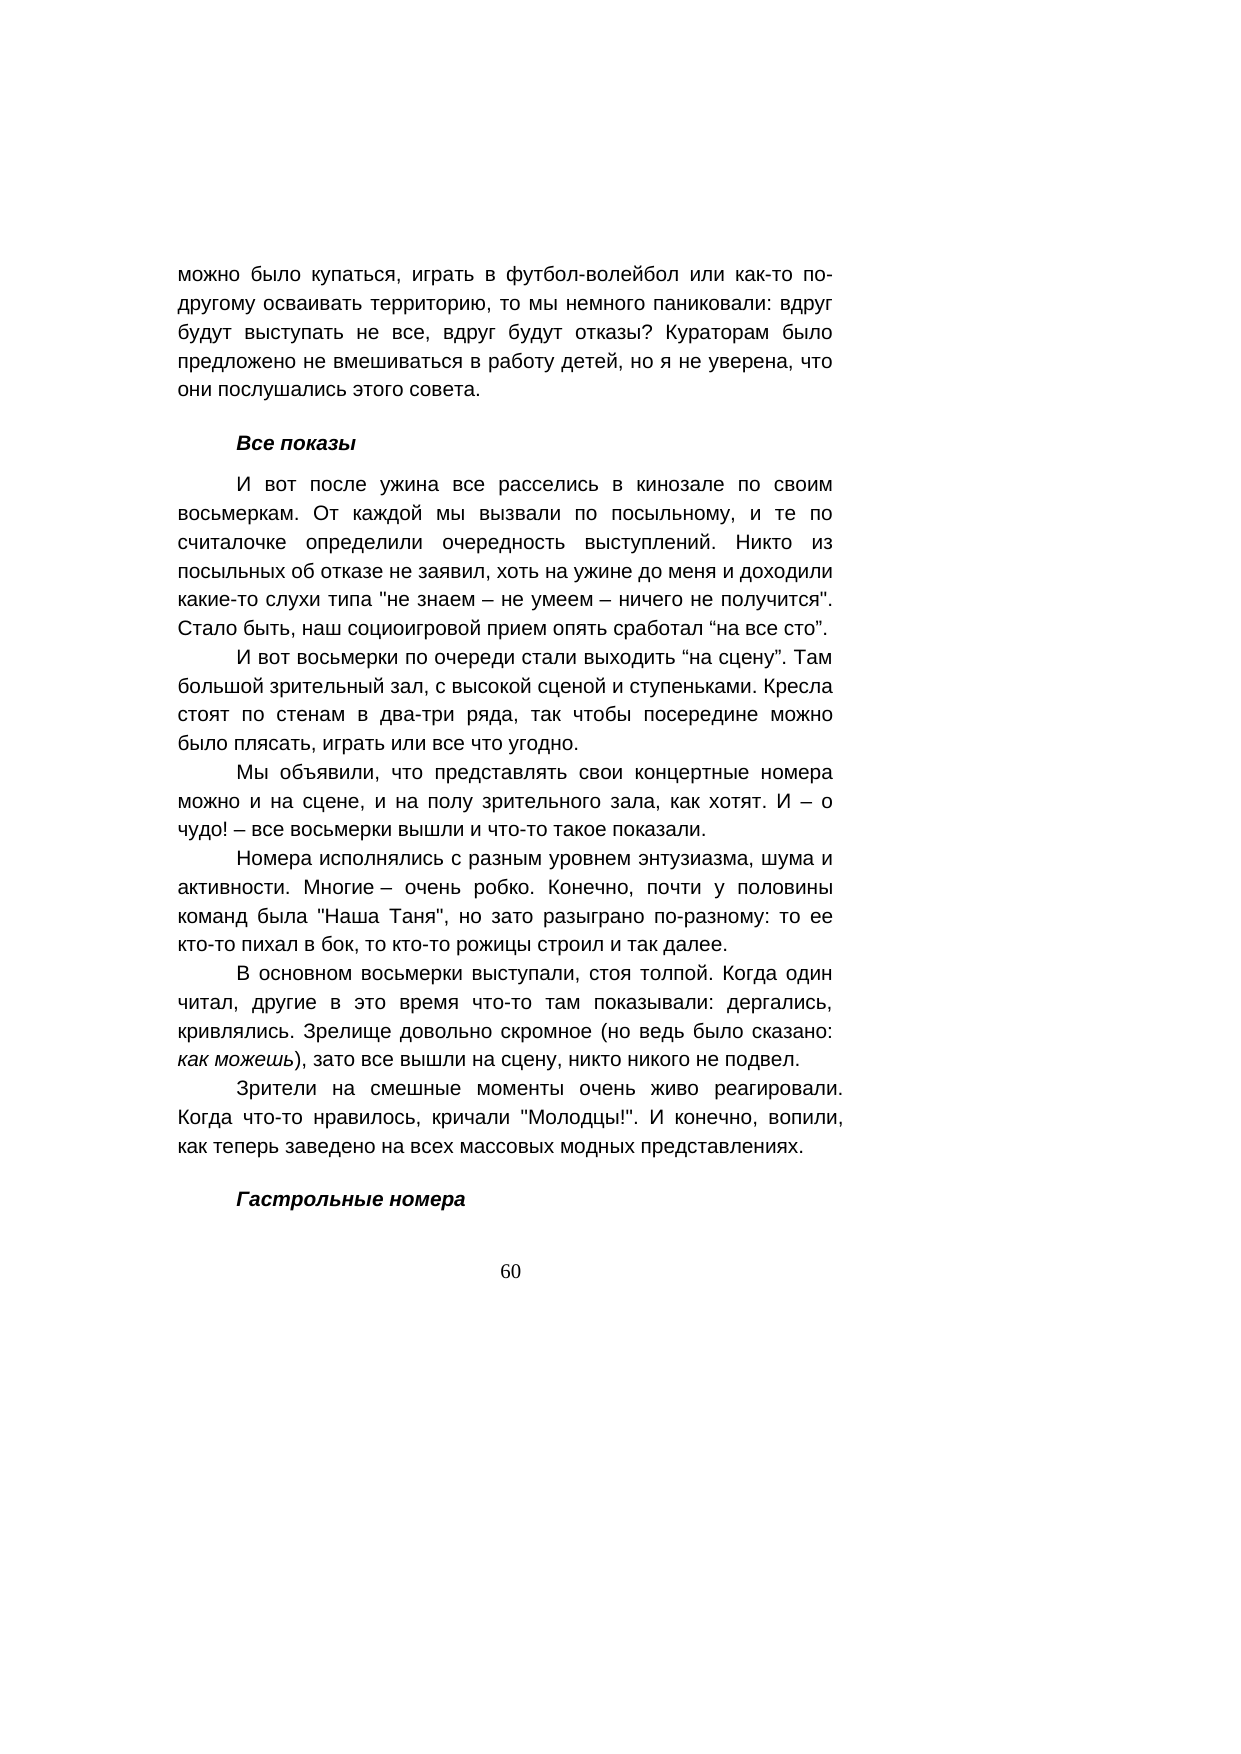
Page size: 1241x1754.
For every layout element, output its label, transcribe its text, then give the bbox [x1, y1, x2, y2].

text Мы объявили, что представлять свои концертные номера можно и на сцене, и на полу зрительного зала, как хотят. И – о чудо! – все восьмерки вышли и что-то такое показали. [177, 760, 833, 841]
text Зрители на смешные моменты очень живо реагировали. Когда что-то нравилось, кричали "Молодцы!". И конечно, вопили, как теперь заведено на всех массовых модных представлениях. [177, 1076, 844, 1157]
subtitle Все показы [177, 431, 834, 455]
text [177, 262, 833, 401]
text Номера исполнялись с разным уровнем энтузиазма, шума и активности. Многие – очень робко. Конечно, почти у половины команд была "Наша Таня", но зато разыграно по-разному: то ее кто-то пихал в бок, то кто-то рожицы строил и так далее. [177, 846, 834, 956]
text И вот восьмерки по очереди стали выходить “на сцену”. Там большой зрительный зал, с высокой сценой и ступеньками. Кресла стоят по стенам в два-три ряда, так чтобы посередине можно было плясать, играть или все что угодно. [177, 645, 833, 755]
text В основном восьмерки выступали, стоя толпой. Когда один читал, другие в это время что-то там показывали: дергались, кривлялись. Зрелище довольно скромное (но ведь было сказано: как можешь), зато все вышли на сцену, никто никого не подвел. [177, 961, 833, 1071]
text И вот после ужина все расселись в кинозале по своим восьмеркам. От каждой мы вызвали по посыльному, и те по считалочке определили очередность выступлений. Никто из посыльных об отказе не заявил, хоть на ужине до меня и доходили какие-то слухи типа "не знаем – не умеем – ничего не получится". Стало быть, наш социоигровой прием опять сработал “на все сто”. [177, 472, 833, 640]
text Гастрольные номера [177, 1187, 844, 1211]
